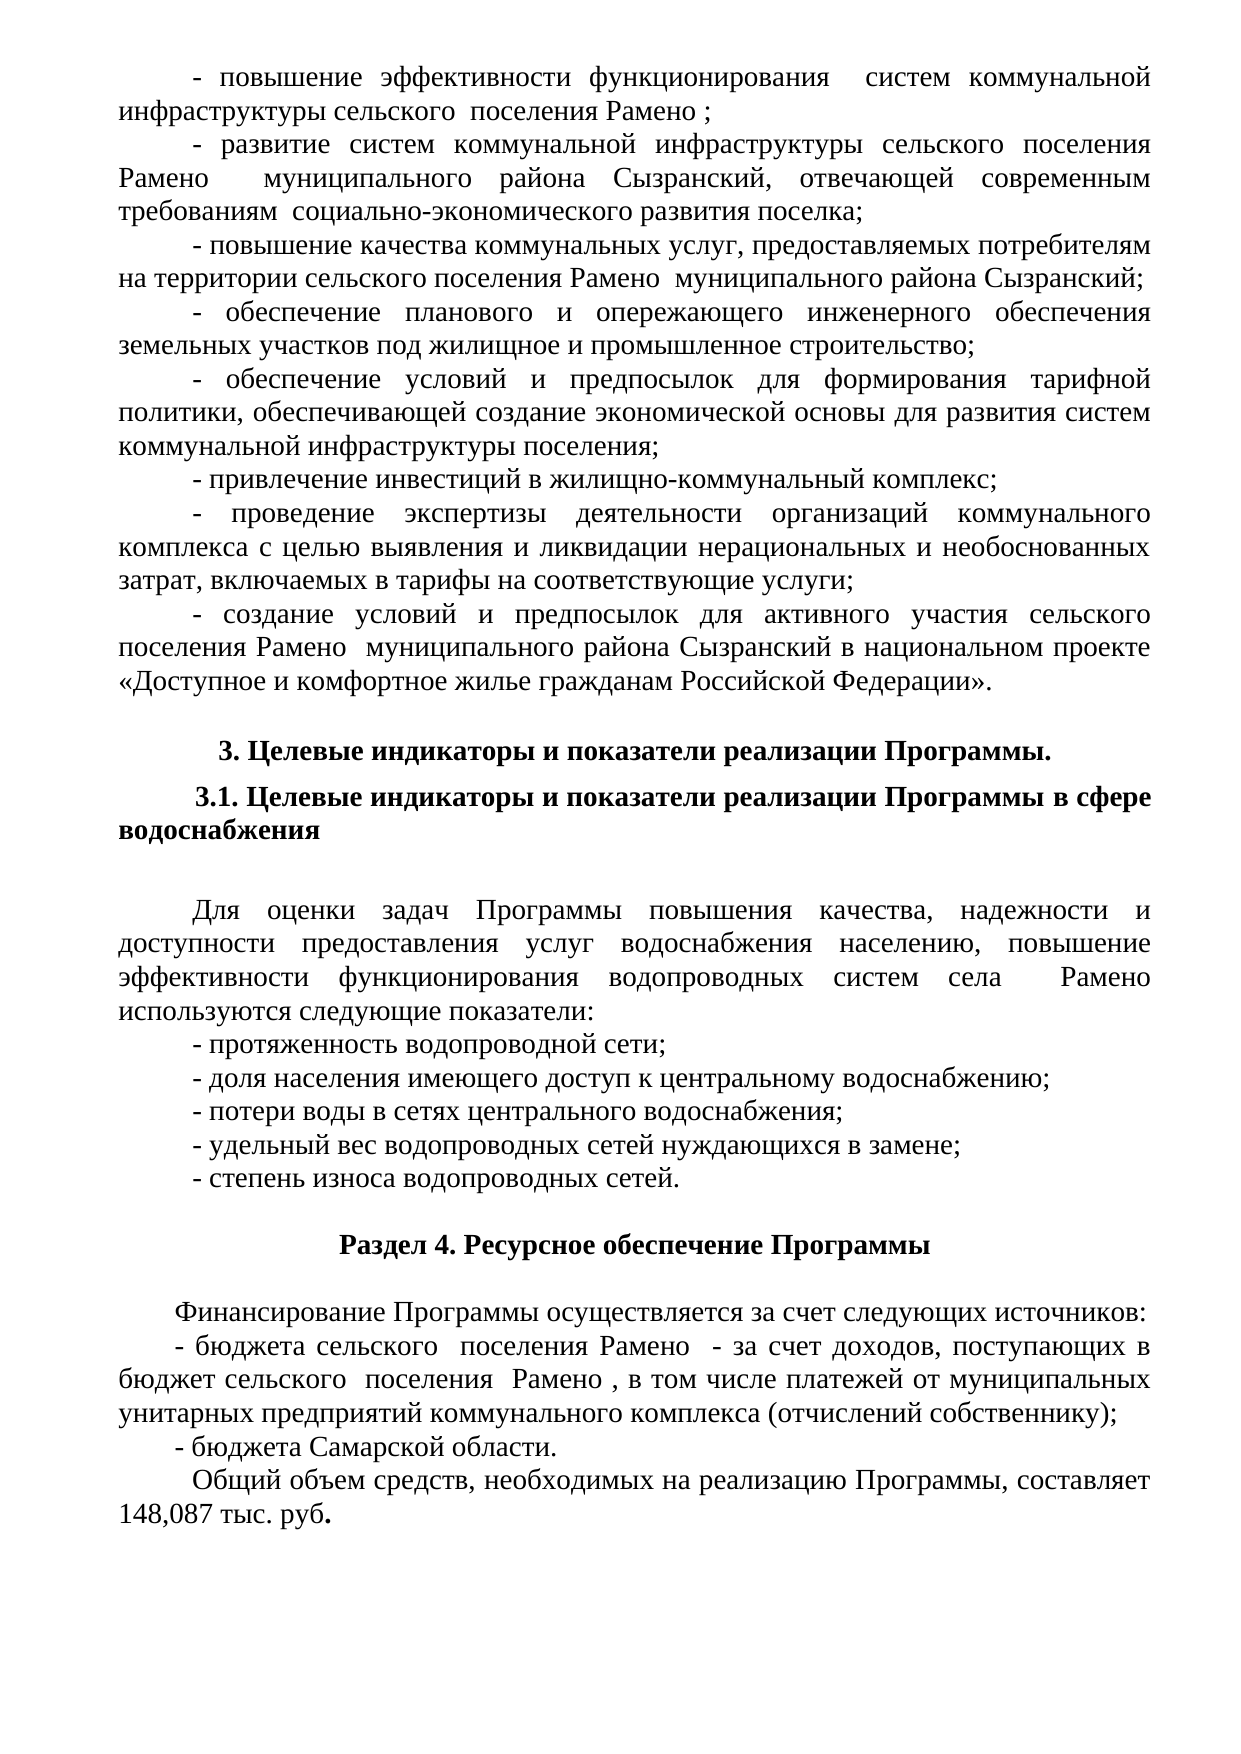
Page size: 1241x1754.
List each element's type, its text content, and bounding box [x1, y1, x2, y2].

text - проведение экспертизы деятельности организаций коммунального комплекса с целью выявления и ликвидации нерациональных и необоснованных затрат, включаемых в тарифы на соответствующие услуги; [118, 495, 1152, 596]
text - степень износа водопроводных сетей. [118, 1160, 1152, 1194]
text - развитие систем коммунальной инфраструктуры сельского поселения Рамено муниципального района Сызранский, отвечающей современным требованиям социально-экономического развития поселка; [118, 126, 1152, 227]
text Для оценки задач Программы повышения качества, надежности и доступности предоставления услуг водоснабжения населению, повышение эффективности функционирования водопроводных систем села Рамено используются следующие показатели: [118, 892, 1152, 1026]
text - бюджета Самарской области. [118, 1429, 1152, 1462]
text - удельный вес водопроводных сетей нуждающихся в замене; [118, 1127, 1152, 1160]
text - повышение качества коммунальных услуг, предоставляемых потребителям на территории сельского поселения Рамено муниципального района Сызранский; [118, 227, 1152, 294]
text - доля населения имеющего доступ к центральному водоснабжению; [118, 1060, 1152, 1093]
text - бюджета сельского поселения Рамено - за счет доходов, поступающих в бюджет сельского поселения Рамено , в том числе платежей от муниципальных унитарных предприятий коммунального комплекса (отчислений собственнику); [118, 1328, 1152, 1429]
text - обеспечение планового и опережающего инженерного обеспечения земельных участков под жилищное и промышленное строительство; [118, 294, 1152, 361]
text - обеспечение условий и предпосылок для формирования тарифной политики, обеспечивающей создание экономической основы для развития систем коммунальной инфраструктуры поселения; [118, 361, 1152, 462]
text - привлечение инвестиций в жилищно-коммунальный комплекс; [118, 462, 1152, 495]
text 3.1. Целевые индикаторы и показатели реализации Программы в сфере водоснабжения [118, 779, 1152, 846]
text Финансирование Программы осуществляется за счет следующих источников: [118, 1294, 1152, 1328]
text Раздел 4. Ресурсное обеспечение Программы [118, 1227, 1152, 1261]
text - протяженность водопроводной сети; [118, 1026, 1152, 1060]
text 3. Целевые индикаторы и показатели реализации Программы. [118, 733, 1152, 766]
text - потери воды в сетях центрального водоснабжения; [118, 1093, 1152, 1127]
text Общий объем средств, необходимых на реализацию Программы, составляет 148,087 тыс. руб. [118, 1462, 1152, 1529]
text - повышение эффективности функционирования систем коммунальной инфраструктуры сельского поселения Рамено ; [118, 59, 1152, 126]
text - создание условий и предпосылок для активного участия сельского поселения Рамено муниципального района Сызранский в национальном проекте «Доступное и комфортное жилье гражданам Российской Федерации». [118, 596, 1152, 696]
